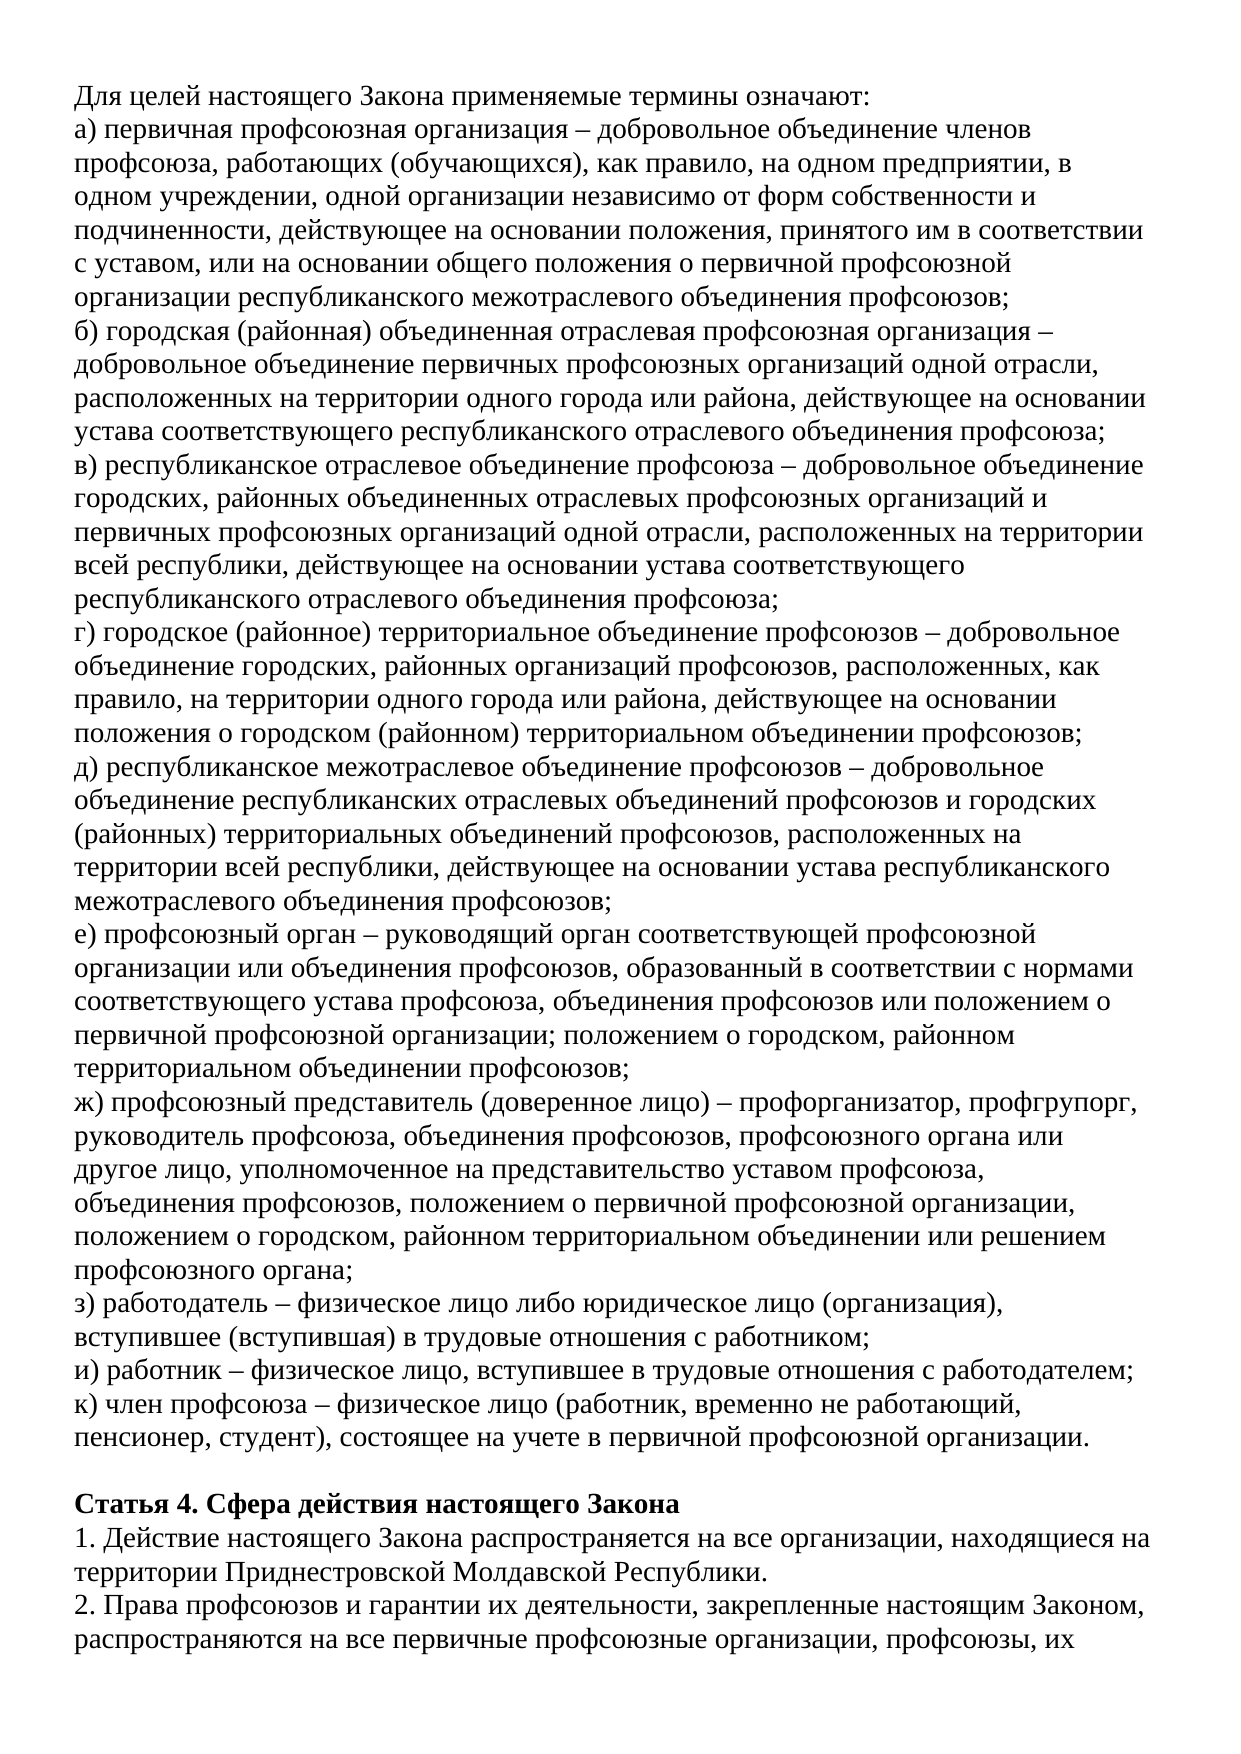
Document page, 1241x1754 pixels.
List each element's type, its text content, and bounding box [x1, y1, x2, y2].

text 1. Действие настоящего Закона распространяется на все организации, находящиеся на территории Приднестровской Молдавской Республики. [74, 1520, 1152, 1587]
text г) городское (районное) территориальное объединение профсоюзов – добровольное объединение городских, районных организаций профсоюзов, расположенных, как правило, на территории одного города или района, действующее на основании положения о городском (районном) территориальном объединении профсоюзов; [74, 614, 1152, 749]
text в) республиканское отраслевое объединение профсоюза – добровольное объединение городских, районных объединенных отраслевых профсоюзных организаций и первичных профсоюзных организаций одной отрасли, расположенных на территории всей республики, действующее на основании устава соответствующего республиканского отраслевого объединения профсоюза; [74, 447, 1152, 614]
text Для целей настоящего Закона применяемые термины означают: [74, 78, 1152, 111]
text ж) профсоюзный представитель (доверенное лицо) – профорганизатор, профгрупорг, руководитель профсоюза, объединения профсоюзов, профсоюзного органа или другое лицо, уполномоченное на представительство уставом профсоюза, объединения профсоюзов, положением о первичной профсоюзной организации, положением о городском, районном территориальном объединении или решением профсоюзного органа; [74, 1084, 1152, 1285]
text к) член профсоюза – физическое лицо (работник, временно не работающий, пенсионер, студент), состоящее на учете в первичной профсоюзной организации. [74, 1386, 1152, 1453]
text з) работодатель – физическое лицо либо юридическое лицо (организация), вступившее (вступившая) в трудовые отношения с работником; [74, 1285, 1152, 1352]
text Статья 4. Сфера действия настоящего Закона [74, 1487, 1152, 1520]
text и) работник – физическое лицо, вступившее в трудовые отношения с работодателем; [74, 1352, 1152, 1386]
text е) профсоюзный орган – руководящий орган соответствующей профсоюзной организации или объединения профсоюзов, образованный в соответствии с нормами соответствующего устава профсоюза, объединения профсоюзов или положением о первичной профсоюзной организации; положением о городском, районном территориальном объединении профсоюзов; [74, 916, 1152, 1084]
text а) первичная профсоюзная организация – добровольное объединение членов профсоюза, работающих (обучающихся), как правило, на одном предприятии, в одном учреждении, одной организации независимо от форм собственности и подчиненности, действующее на основании положения, принятого им в соответствии с уставом, или на основании общего положения о первичной профсоюзной организации республиканского межотраслевого объединения профсоюзов; [74, 111, 1152, 313]
text д) республиканское межотраслевое объединение профсоюзов – добровольное объединение республиканских отраслевых объединений профсоюзов и городских (районных) территориальных объединений профсоюзов, расположенных на территории всей республики, действующее на основании устава республиканского межотраслевого объединения профсоюзов; [74, 749, 1152, 916]
text б) городская (районная) объединенная отраслевая профсоюзная организация – добровольное объединение первичных профсоюзных организаций одной отрасли, расположенных на территории одного города или района, действующее на основании устава соответствующего республиканского отраслевого объединения профсоюза; [74, 313, 1152, 447]
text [74, 1587, 1152, 1654]
